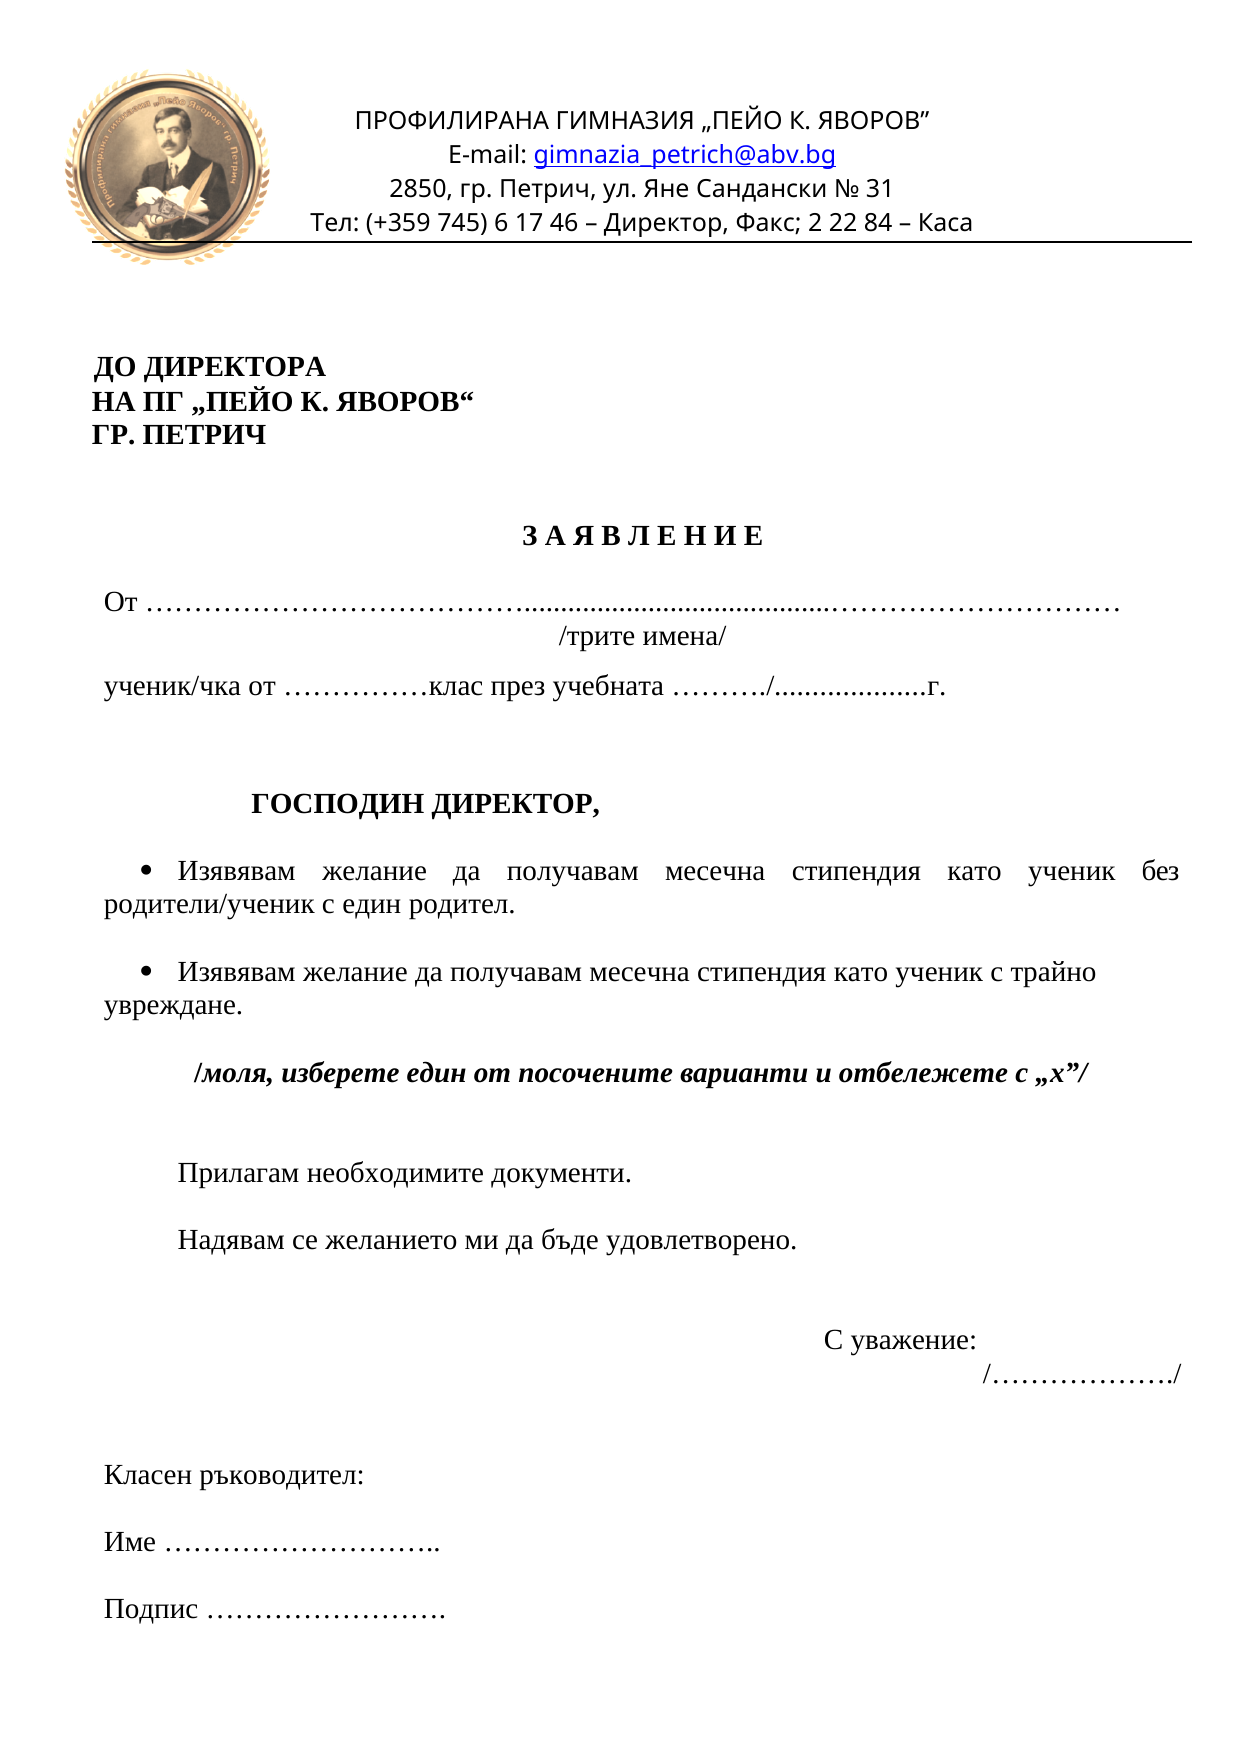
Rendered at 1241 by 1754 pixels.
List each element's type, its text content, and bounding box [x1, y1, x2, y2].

subtitle /моля, изберете един от посочените варианти и отбележете с „х”/ [193, 1055, 1091, 1088]
subtitle ГОСПОДИН ДИРЕКТОР, [251, 786, 1192, 820]
text /трите имена/ [558, 618, 1192, 652]
list Изявявам желание да получавам месечна стипендия като ученик с трайно увреждане. [103, 954, 1181, 1021]
text Прилагам необходимите документи. [177, 1155, 1192, 1188]
text Класен ръководител: [103, 1457, 1192, 1491]
text Надявам се желанието ми да бъде удовлетворено. [177, 1222, 1192, 1256]
text /………………./ [983, 1356, 1192, 1390]
text С уважение: [824, 1323, 1192, 1356]
text От …………………………………..........................................………………………… [103, 584, 1192, 618]
list Изявявам желание да получавам месечна стипендия като ученик без родители/ученик с един родител. [103, 853, 1181, 920]
text ученик/чка от ……………клас през учебната ………./ г. [103, 668, 1192, 702]
text Име ……………………….. [103, 1524, 1192, 1558]
subtitle З А Я В Л Е Н И Е [193, 518, 1092, 551]
text ДО ДИРЕКТОРА [94, 350, 1192, 384]
text НА ПГ „ПЕЙО К. ЯВОРОВ“ [92, 384, 1192, 417]
text ГР. ПЕТРИЧ [92, 417, 1192, 451]
text Подпис ……………………. [103, 1591, 1192, 1625]
